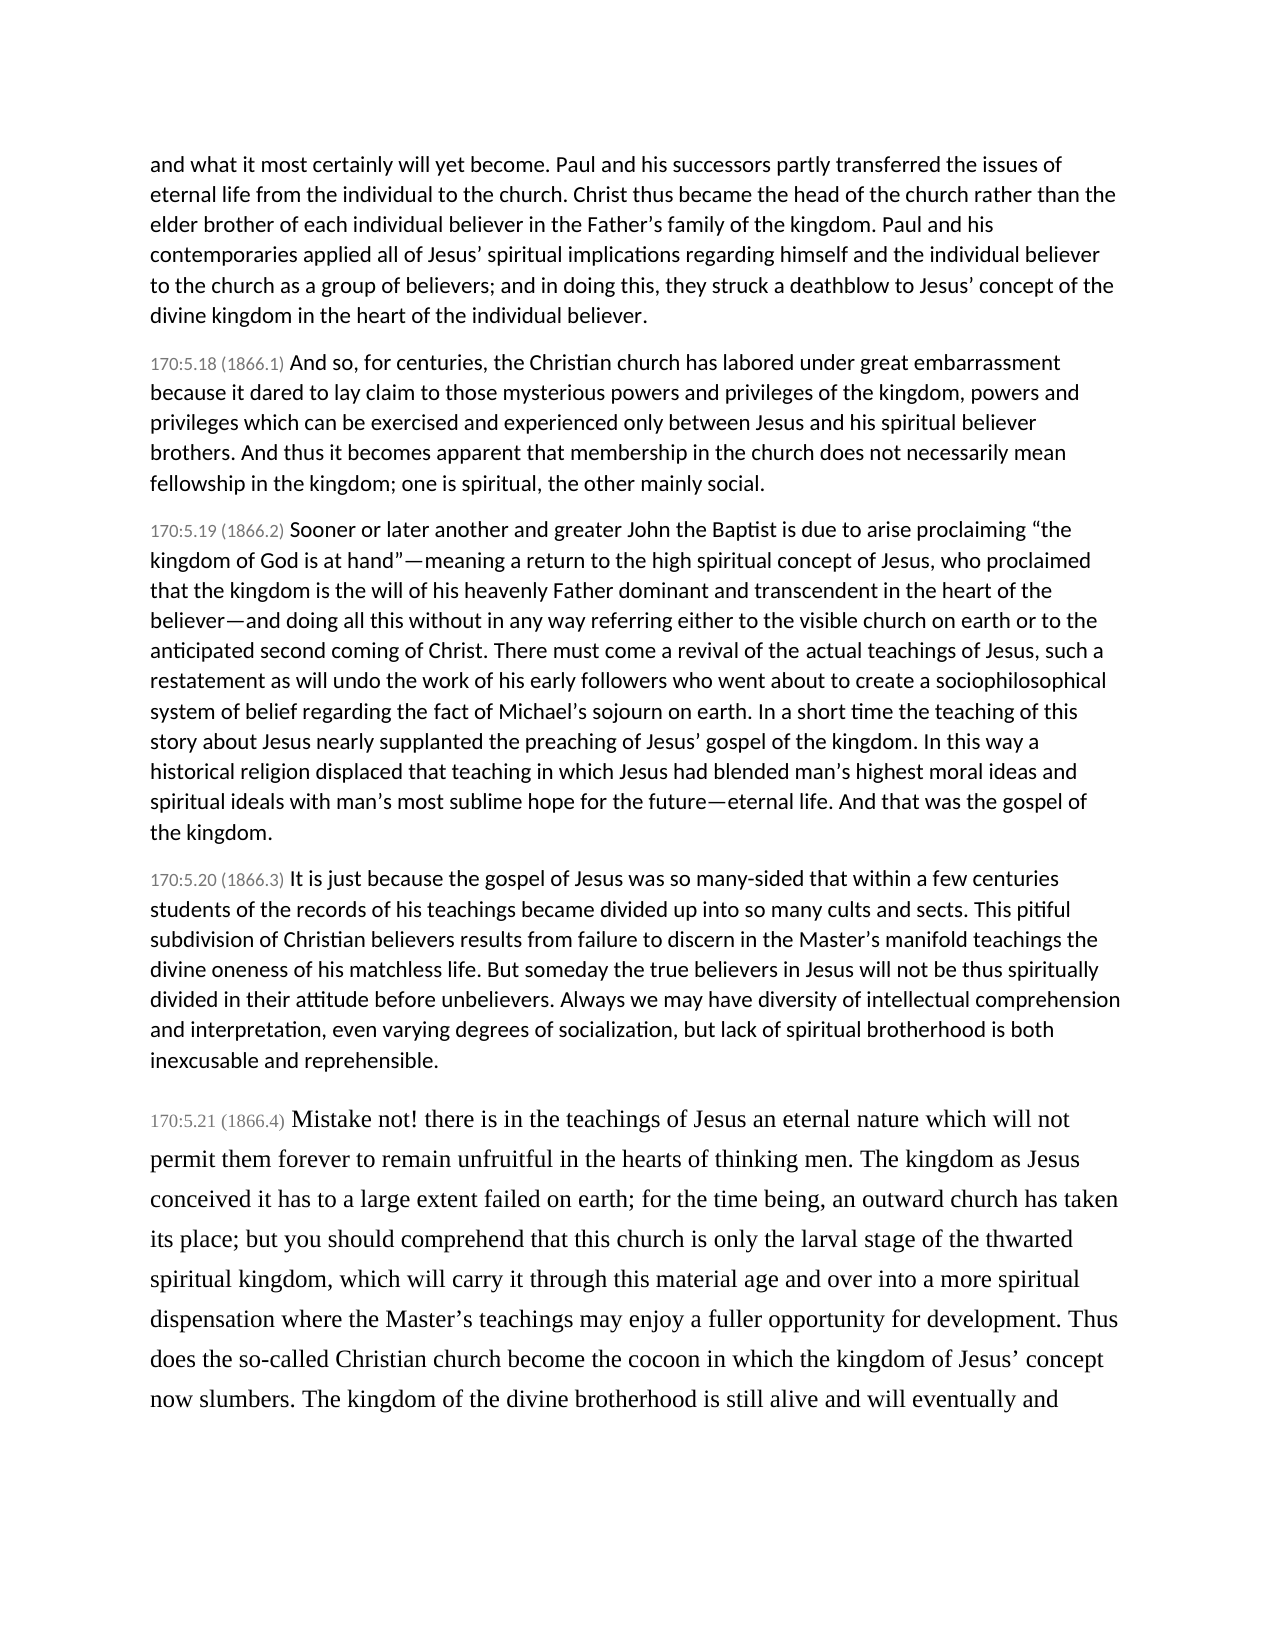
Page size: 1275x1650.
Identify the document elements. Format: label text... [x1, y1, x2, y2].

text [150, 150, 1125, 329]
text 170:5.20 (1866.3) It is just because the gospel of Jesus was so many-sided that within a few centuries students of the records of his teachings became divided up into so many cults and sects. This pitiful subdivision of Christian believers results from failure to discern in the Master’s manifold teachings the divine oneness of his matchless life. But someday the true believers in Jesus will not be thus spiritually divided in their attitude before unbelievers. Always we may have diversity of intellectual comprehension and interpretation, even varying degrees of socialization, but lack of spiritual brotherhood is both inexcusable and reprehensible. [150, 864, 1125, 1074]
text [150, 1093, 1125, 1421]
text 170:5.18 (1866.1) And so, for centuries, the Christian church has labored under great embarrassment because it dared to lay claim to those mysterious powers and privileges of the kingdom, powers and privileges which can be exercised and experienced only between Jesus and his spiritual believer brothers. And thus it becomes apparent that membership in the church does not necessarily mean fellowship in the kingdom; one is spiritual, the other mainly social. [150, 348, 1125, 497]
text 170:5.19 (1866.2) Sooner or later another and greater John the Baptist is due to arise proclaiming “the kingdom of God is at hand”—meaning a return to the high spiritual concept of Jesus, who proclaimed that the kingdom is the will of his heavenly Father dominant and transcendent in the heart of the believer—and doing all this without in any way referring either to the visible church on earth or to the anticipated second coming of Christ. There must come a revival of the actual teachings of Jesus, such a restatement as will undo the work of his early followers who went about to create a sociophilosophical system of belief regarding the fact of Michael’s sojourn on earth. In a short time the teaching of this story about Jesus nearly supplanted the preaching of Jesus’ gospel of the kingdom. In this way a historical religion displaced that teaching in which Jesus had blended man’s highest moral ideas and spiritual ideals with man’s most sublime hope for the future—eternal life. And that was the gospel of the kingdom. [150, 516, 1125, 846]
